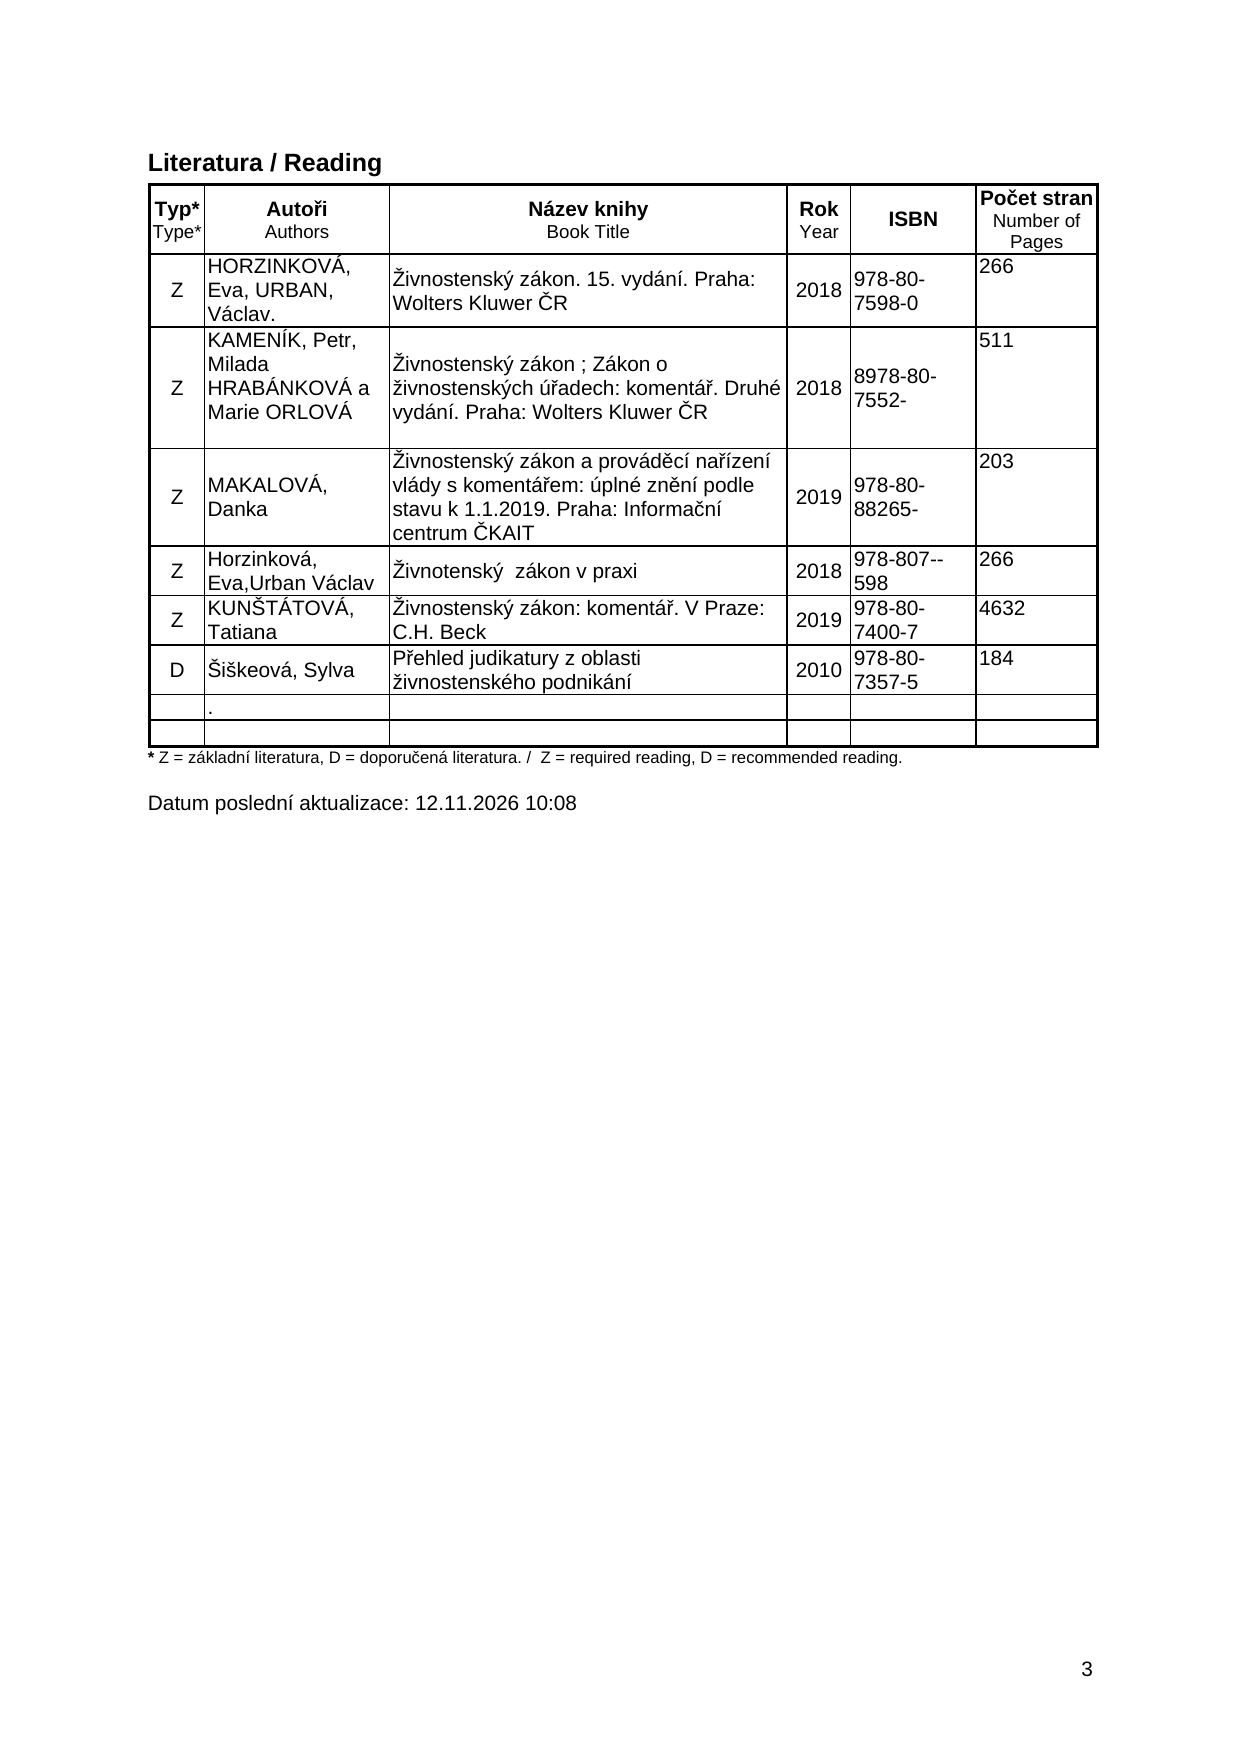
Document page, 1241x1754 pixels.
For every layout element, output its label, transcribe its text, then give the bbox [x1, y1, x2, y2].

table_cell Přehled judikatury z oblasti živnostenského podnikání [390, 646, 786, 693]
table_header ISBN [851, 186, 975, 253]
table_cell 266 [977, 255, 1096, 326]
table_cell KAMENÍK, Petr, Milada HRABÁNKOVÁ a Marie ORLOVÁ [205, 328, 389, 448]
table_cell 203 [977, 449, 1096, 545]
table_cell Z [151, 596, 204, 644]
table_cell MAKALOVÁ, Danka [205, 449, 389, 545]
table_cell D [151, 646, 204, 693]
table_cell 978-807--598 [851, 547, 975, 594]
text Datum poslední aktualizace: 9.2.2021 18:44 [148, 791, 1093, 815]
table_cell [151, 721, 204, 744]
table_header Název knihy Book Title [390, 186, 786, 253]
table_cell . [205, 695, 389, 719]
table_cell 266 [977, 547, 1096, 594]
text Literatura / Reading [148, 148, 1093, 176]
table_cell 8978-80-7552- [851, 328, 975, 448]
table_cell 978-80-7357-5 [851, 646, 975, 693]
table_cell 2018 [788, 547, 850, 594]
table_cell Z [151, 547, 204, 594]
table_cell [205, 721, 389, 744]
table_cell 978-80-7598-0 [851, 255, 975, 326]
table_cell [851, 721, 975, 744]
table_cell 4632 [977, 596, 1096, 644]
table_cell Z [151, 449, 204, 545]
table_cell Z [151, 255, 204, 326]
table_cell 2019 [788, 596, 850, 644]
table_cell [977, 721, 1096, 744]
table_header Typ* Type* [151, 186, 204, 253]
table_cell KUNŠTÁTOVÁ, Tatiana [205, 596, 389, 644]
table_cell Šiškeová, Sylva [205, 646, 389, 693]
table_cell [788, 695, 850, 719]
table_cell 184 [977, 646, 1096, 693]
table_cell 978-80-88265- [851, 449, 975, 545]
table_header Rok Year [788, 186, 850, 253]
table_cell Živnostenský zákon. 15. vydání. Praha: Wolters Kluwer ČR [390, 255, 786, 326]
table_cell 978-80-7400-7 [851, 596, 975, 644]
table_cell [788, 721, 850, 744]
table_cell 2018 [788, 328, 850, 448]
text * Z = základní literatura, D = doporučená literatura. / Z = required reading, D = recommended reading. [148, 748, 1093, 767]
table_header Počet stran Number of Pages [977, 186, 1096, 253]
table_cell HORZINKOVÁ, Eva, URBAN, Václav. [205, 255, 389, 326]
table_cell [151, 695, 204, 719]
table_cell Živnostenský zákon: komentář. V Praze: C.H. Beck [390, 596, 786, 644]
table_cell [390, 695, 786, 719]
table_cell 2019 [788, 449, 850, 545]
table_cell [390, 721, 786, 744]
table_cell [977, 695, 1096, 719]
table_cell Horzinková, Eva,Urban Václav [205, 547, 389, 594]
table_cell Živnostenský zákon a prováděcí nařízení vlády s komentářem: úplné znění podle stavu k 1.1.2019. Praha: Informační centrum ČKAIT [390, 449, 786, 545]
table_cell 511 [977, 328, 1096, 448]
table_cell Živnostenský zákon ; Zákon o živnostenských úřadech: komentář. Druhé vydání. Praha: Wolters Kluwer ČR [390, 328, 786, 448]
table_cell Živnotenský zákon v praxi [390, 547, 786, 594]
table_cell Z [151, 328, 204, 448]
table_cell 2018 [788, 255, 850, 326]
table_cell 2010 [788, 646, 850, 693]
table_cell [851, 695, 975, 719]
table_header Autoři Authors [205, 186, 389, 253]
